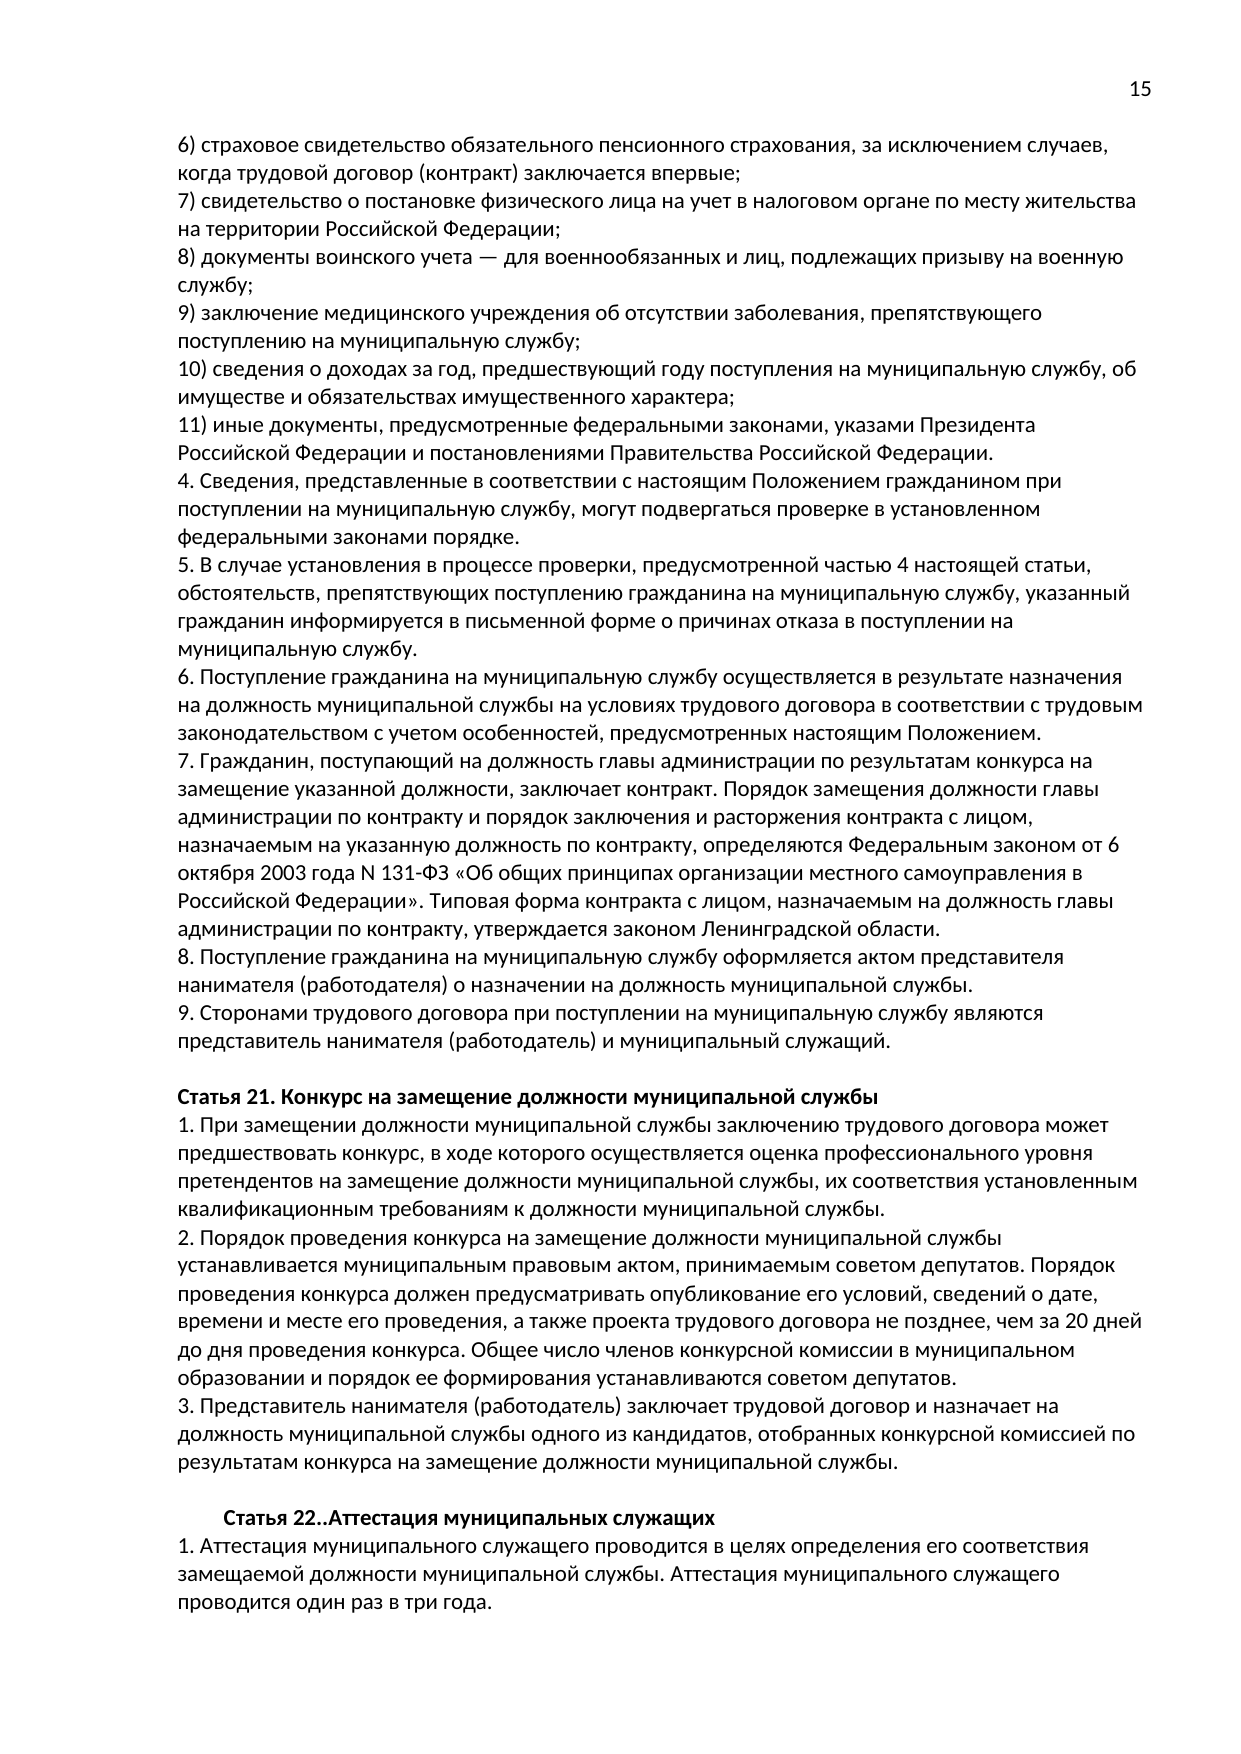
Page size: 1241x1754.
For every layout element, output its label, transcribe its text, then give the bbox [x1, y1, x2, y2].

text 11) иные документы, предусмотренные федеральными законами, указами Президента Российской Федерации и постановлениями Правительства Российской Федерации. [177, 410, 1152, 466]
text 1. При замещении должности муниципальной службы заключению трудового договора может предшествовать конкурс, в ходе которого осуществляется оценка профессионального уровня претендентов на замещение должности муниципальной службы, их соответствия установленным квалификационным требованиям к должности муниципальной службы. [177, 1111, 1152, 1223]
text 8. Поступление гражданина на муниципальную службу оформляется актом представителя нанимателя (работодателя) о назначении на должность муниципальной службы. [177, 942, 1152, 998]
text 6) страховое свидетельство обязательного пенсионного страхования, за исключением случаев, когда трудовой договор (контракт) заключается впервые; [177, 130, 1152, 186]
text 10) сведения о доходах за год, предшествующий году поступления на муниципальную службу, об имуществе и обязательствах имущественного характера; [177, 354, 1152, 410]
text 2. Порядок проведения конкурса на замещение должности муниципальной службы устанавливается муниципальным правовым актом, принимаемым советом депутатов. Порядок проведения конкурса должен предусматривать опубликование его условий, сведений о дате, времени и месте его проведения, а также проекта трудового договора не позднее, чем за 20 дней до дня проведения конкурса. Общее число членов конкурсной комиссии в муниципальном образовании и порядок ее формирования устанавливаются советом депутатов. [177, 1223, 1152, 1391]
text 8) документы воинского учета — для военнообязанных и лиц, подлежащих призыву на военную службу; [177, 242, 1152, 298]
text 4. Сведения, представленные в соответствии с настоящим Положением гражданином при поступлении на муниципальную службу, могут подвергаться проверке в установленном федеральными законами порядке. [177, 466, 1152, 550]
text Статья 22..Аттестация муниципальных служащих [177, 1503, 1152, 1531]
text 1. Аттестация муниципального служащего проводится в целях определения его соответствия замещаемой должности муниципальной службы. Аттестация муниципального служащего проводится один раз в три года. [177, 1531, 1152, 1615]
text 9) заключение медицинского учреждения об отсутствии заболевания, препятствующего поступлению на муниципальную службу; [177, 298, 1152, 354]
text 7. Гражданин, поступающий на должность главы администрации по результатам конкурса на замещение указанной должности, заключает контракт. Порядок замещения должности главы администрации по контракту и порядок заключения и расторжения контракта с лицом, назначаемым на указанную должность по контракту, определяются Федеральным законом от 6 октября 2003 года N 131-ФЗ «Об общих принципах организации местного самоуправления в Российской Федерации». Типовая форма контракта с лицом, назначаемым на должность главы администрации по контракту, утверждается законом Ленинградской области. [177, 746, 1152, 942]
text 9. Сторонами трудового договора при поступлении на муниципальную службу являются представитель нанимателя (работодатель) и муниципальный служащий. [177, 998, 1152, 1054]
text Статья 21. Конкурс на замещение должности муниципальной службы [177, 1082, 1152, 1111]
text 3. Представитель нанимателя (работодатель) заключает трудовой договор и назначает на должность муниципальной службы одного из кандидатов, отобранных конкурсной комиссией по результатам конкурса на замещение должности муниципальной службы. [177, 1391, 1152, 1475]
text 7) свидетельство о постановке физического лица на учет в налоговом органе по месту жительства на территории Российской Федерации; [177, 186, 1152, 242]
text 6. Поступление гражданина на муниципальную службу осуществляется в результате назначения на должность муниципальной службы на условиях трудового договора в соответствии с трудовым законодательством с учетом особенностей, предусмотренных настоящим Положением. [177, 662, 1152, 746]
text 5. В случае установления в процессе проверки, предусмотренной частью 4 настоящей статьи, обстоятельств, препятствующих поступлению гражданина на муниципальную службу, указанный гражданин информируется в письменной форме о причинах отказа в поступлении на муниципальную службу. [177, 550, 1152, 662]
